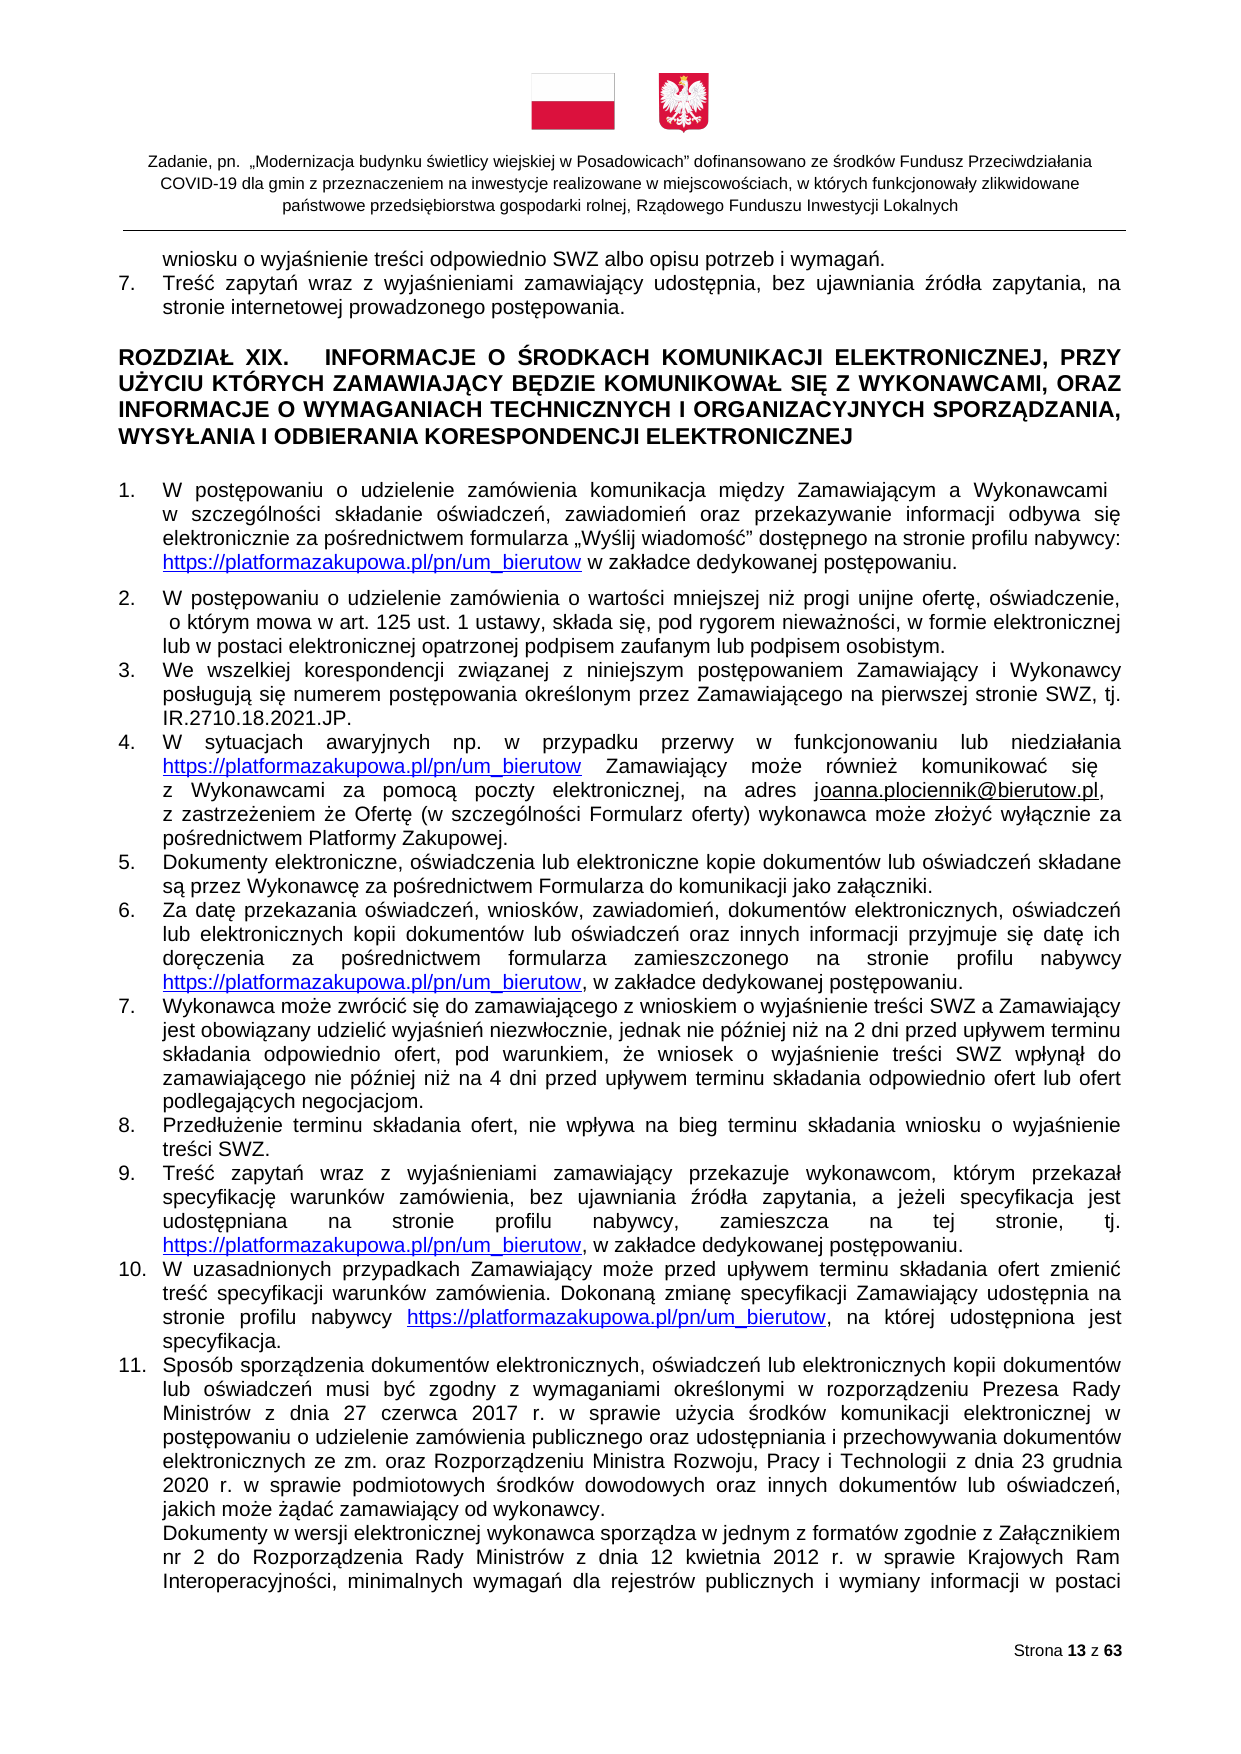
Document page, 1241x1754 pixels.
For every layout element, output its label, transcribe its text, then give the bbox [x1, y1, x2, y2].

list Przedłużenie terminu składania ofert, nie wpływa na bieg terminu składania wniosku o wyjaśnienie treści SWZ. [118, 1113, 1122, 1161]
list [118, 247, 1122, 271]
picture [531, 73, 709, 133]
list W postępowaniu o udzielenie zamówienia o wartości mniejszej niż progi unijne ofertę, oświadczenie, o którym mowa w art. 125 ust. 1 ustawy, składa się, pod rygorem nieważności, w formie elektronicznej lub w postaci elektronicznej opatrzonej podpisem zaufanym lub podpisem osobistym. [118, 586, 1122, 658]
list W postępowaniu o udzielenie zamówienia komunikacja między Zamawiającym a Wykonawcami w szczególności składanie oświadczeń, zawiadomień oraz przekazywanie informacji odbywa się elektronicznie za pośrednictwem formularza „Wyślij wiadomość” dostępnego na stronie profilu nabywcy: https://platformazakupowa.pl/pn/um_bierutow w zakładce dedykowanej postępowaniu. [118, 478, 1122, 574]
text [162, 1521, 1122, 1592]
list Wykonawca może zwrócić się do zamawiającego z wnioskiem o wyjaśnienie treści SWZ a Zamawiający jest obowiązany udzielić wyjaśnień niezwłocznie, jednak nie później niż na 2 dni przed upływem terminu składania odpowiednio ofert, pod warunkiem, że wniosek o wyjaśnienie treści SWZ wpłynął do zamawiającego nie później niż na 4 dni przed upływem terminu składania odpowiednio ofert lub ofert podlegających negocjacjom. [118, 993, 1122, 1113]
list Sposób sporządzenia dokumentów elektronicznych, oświadczeń lub elektronicznych kopii dokumentów lub oświadczeń musi być zgodny z wymaganiami określonymi w rozporządzeniu Prezesa Rady Ministrów z dnia 27 czerwca 2017 r. w sprawie użycia środków komunikacji elektronicznej w postępowaniu o udzielenie zamówienia publicznego oraz udostępniania i przechowywania dokumentów elektronicznych ze zm. oraz Rozporządzeniu Ministra Rozwoju, Pracy i Technologii z dnia 23 grudnia 2020 r. w sprawie podmiotowych środków dowodowych oraz innych dokumentów lub oświadczeń, jakich może żądać zamawiający od wykonawcy. [118, 1353, 1122, 1521]
subtitle ROZDZIAŁ XIX. Informacje o Środkach komunikacji elektronicznej, przy użyciu których Zamawiający będzie komunikował się z wykonawcami, oraz informacje o wymaganiach technicznych i organizacyjnych sporządzania, wysyłania i odbierania korespondencji elektronicznej [118, 343, 1122, 449]
list We wszelkiej korespondencji związanej z niniejszym postępowaniem Zamawiający i Wykonawcy posługują się numerem postępowania określonym przez Zamawiającego na pierwszej stronie SWZ, tj. IR.2710.18.2021.JP. [118, 658, 1122, 730]
list Treść zapytań wraz z wyjaśnieniami zamawiający przekazuje wykonawcom, którym przekazał specyfikację warunków zamówienia, bez ujawniania źródła zapytania, a jeżeli specyfikacja jest udostępniana na stronie profilu nabywcy, zamieszcza na tej stronie, tj. https://platformazakupowa.pl/pn/um_bierutow, w zakładce dedykowanej postępowaniu. [118, 1161, 1122, 1257]
list W sytuacjach awaryjnych np. w przypadku przerwy w funkcjonowaniu lub niedziałania https://platformazakupowa.pl/pn/um_bierutow Zamawiający może również komunikować się z Wykonawcami za pomocą poczty elektronicznej, na adres joanna.plociennik@bierutow.pl, z zastrzeżeniem że Ofertę (w szczególności Formularz oferty) wykonawca może złożyć wyłącznie za pośrednictwem Platformy Zakupowej. [118, 730, 1122, 850]
list Treść zapytań wraz z wyjaśnieniami zamawiający udostępnia, bez ujawniania źródła zapytania, na stronie internetowej prowadzonego postępowania. [118, 271, 1122, 318]
list Za datę przekazania oświadczeń, wniosków, zawiadomień, dokumentów elektronicznych, oświadczeń lub elektronicznych kopii dokumentów lub oświadczeń oraz innych informacji przyjmuje się datę ich doręczenia za pośrednictwem formularza zamieszczonego na stronie profilu nabywcy https://platformazakupowa.pl/pn/um_bierutow, w zakładce dedykowanej postępowaniu. [118, 898, 1122, 993]
list Dokumenty elektroniczne, oświadczenia lub elektroniczne kopie dokumentów lub oświadczeń składane są przez Wykonawcę za pośrednictwem Formularza do komunikacji jako załączniki. [118, 850, 1122, 898]
list W uzasadnionych przypadkach Zamawiający może przed upływem terminu składania ofert zmienić treść specyfikacji warunków zamówienia. Dokonaną zmianę specyfikacji Zamawiający udostępnia na stronie profilu nabywcy https://platformazakupowa.pl/pn/um_bierutow, na której udostępniona jest specyfikacja. [118, 1257, 1122, 1353]
